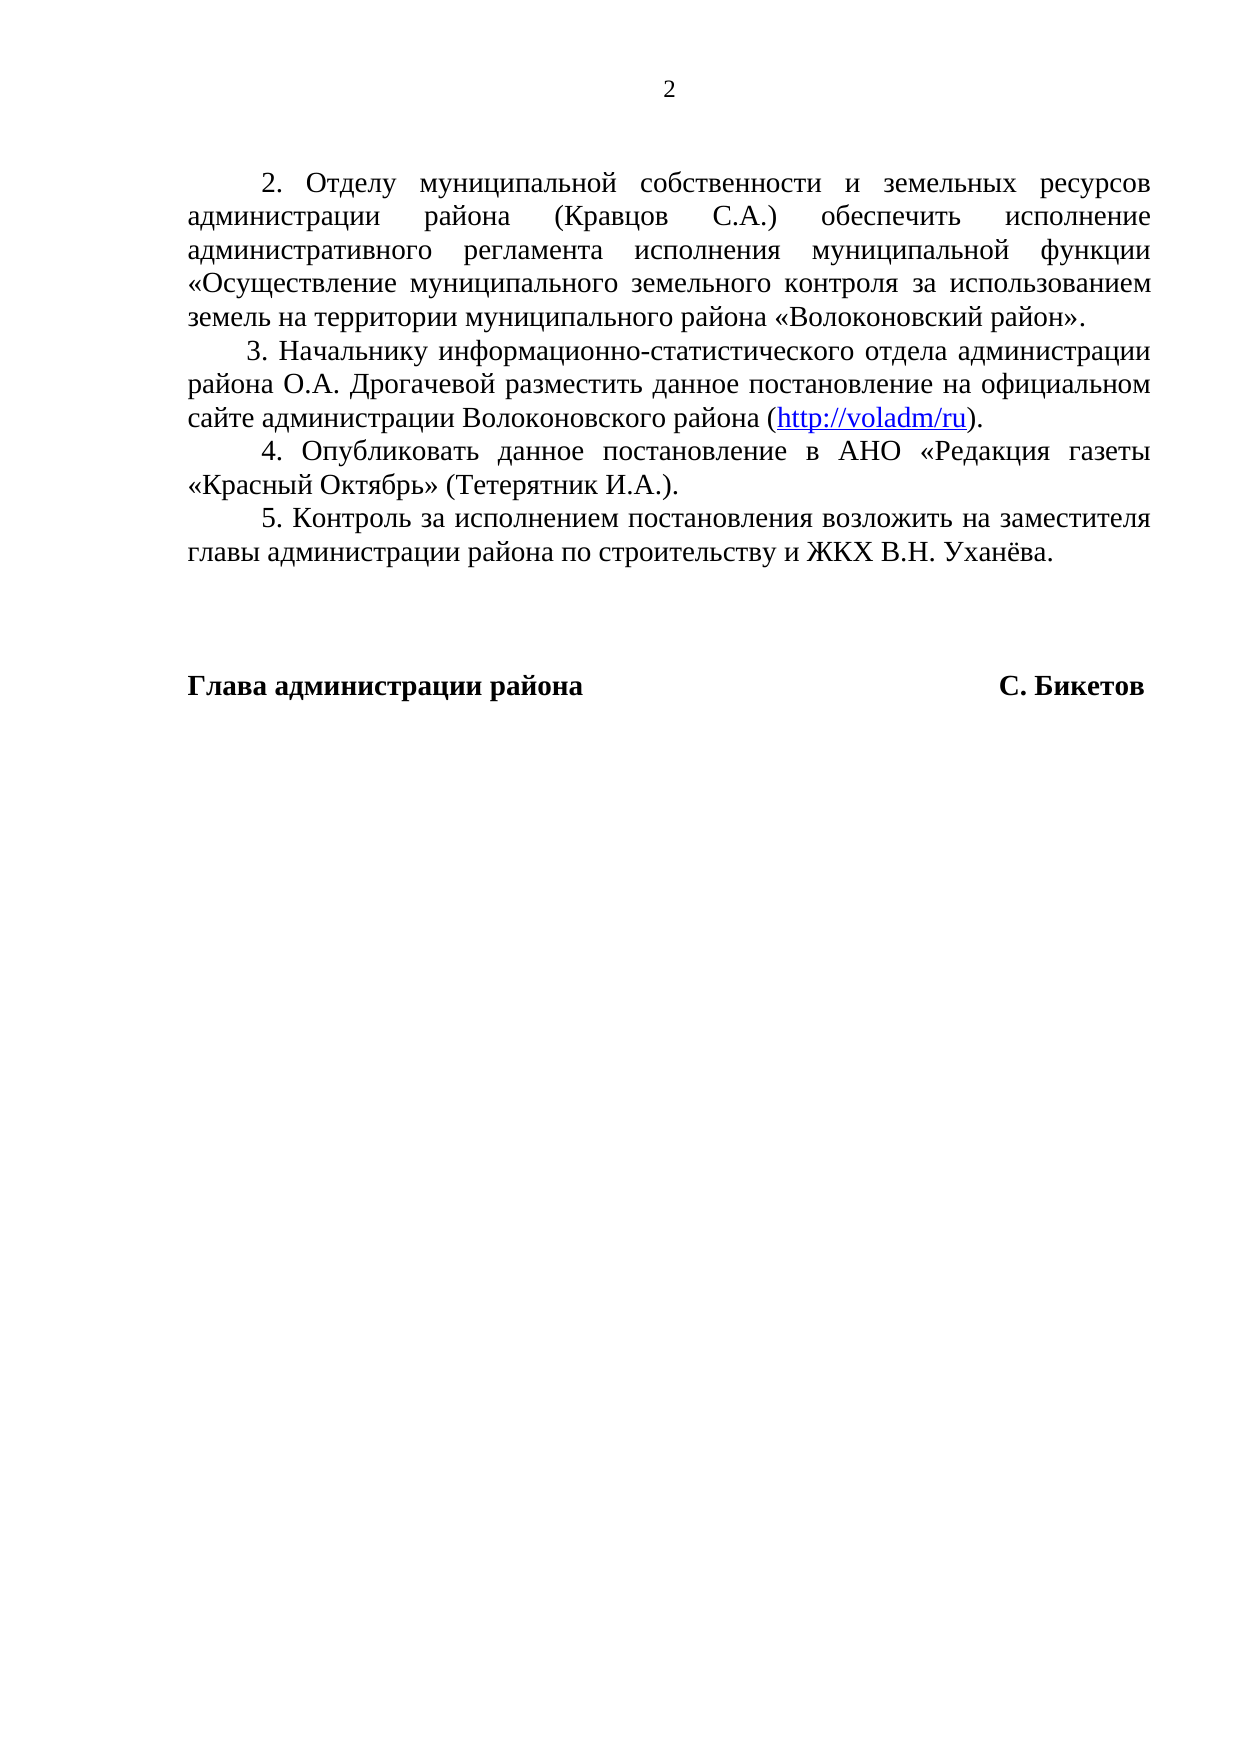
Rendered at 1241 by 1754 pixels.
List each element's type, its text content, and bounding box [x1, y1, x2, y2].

text 3. Начальнику информационно-статистического отдела администрации района О.А. Дрогачевой разместить данное постановление на официальном сайте администрации Волоконовского района (http://voladm/ru). [187, 333, 1152, 433]
text Глава администрации района С. Бикетов [187, 668, 1152, 702]
text 2. Отделу муниципальной собственности и земельных ресурсов администрации района (Кравцов С.А.) обеспечить исполнение административного регламента исполнения муниципальной функции «Осуществление муниципального земельного контроля за использованием земель на территории муниципального района «Волоконовский район». [187, 165, 1152, 333]
text 4. Опубликовать данное постановление в АНО «Редакция газеты «Красный Октябрь» (Тетерятник И.А.). [187, 433, 1152, 500]
text 5. Контроль за исполнением постановления возложить на заместителя главы администрации района по строительству и ЖКХ В.Н. Уханёва. [187, 500, 1152, 567]
